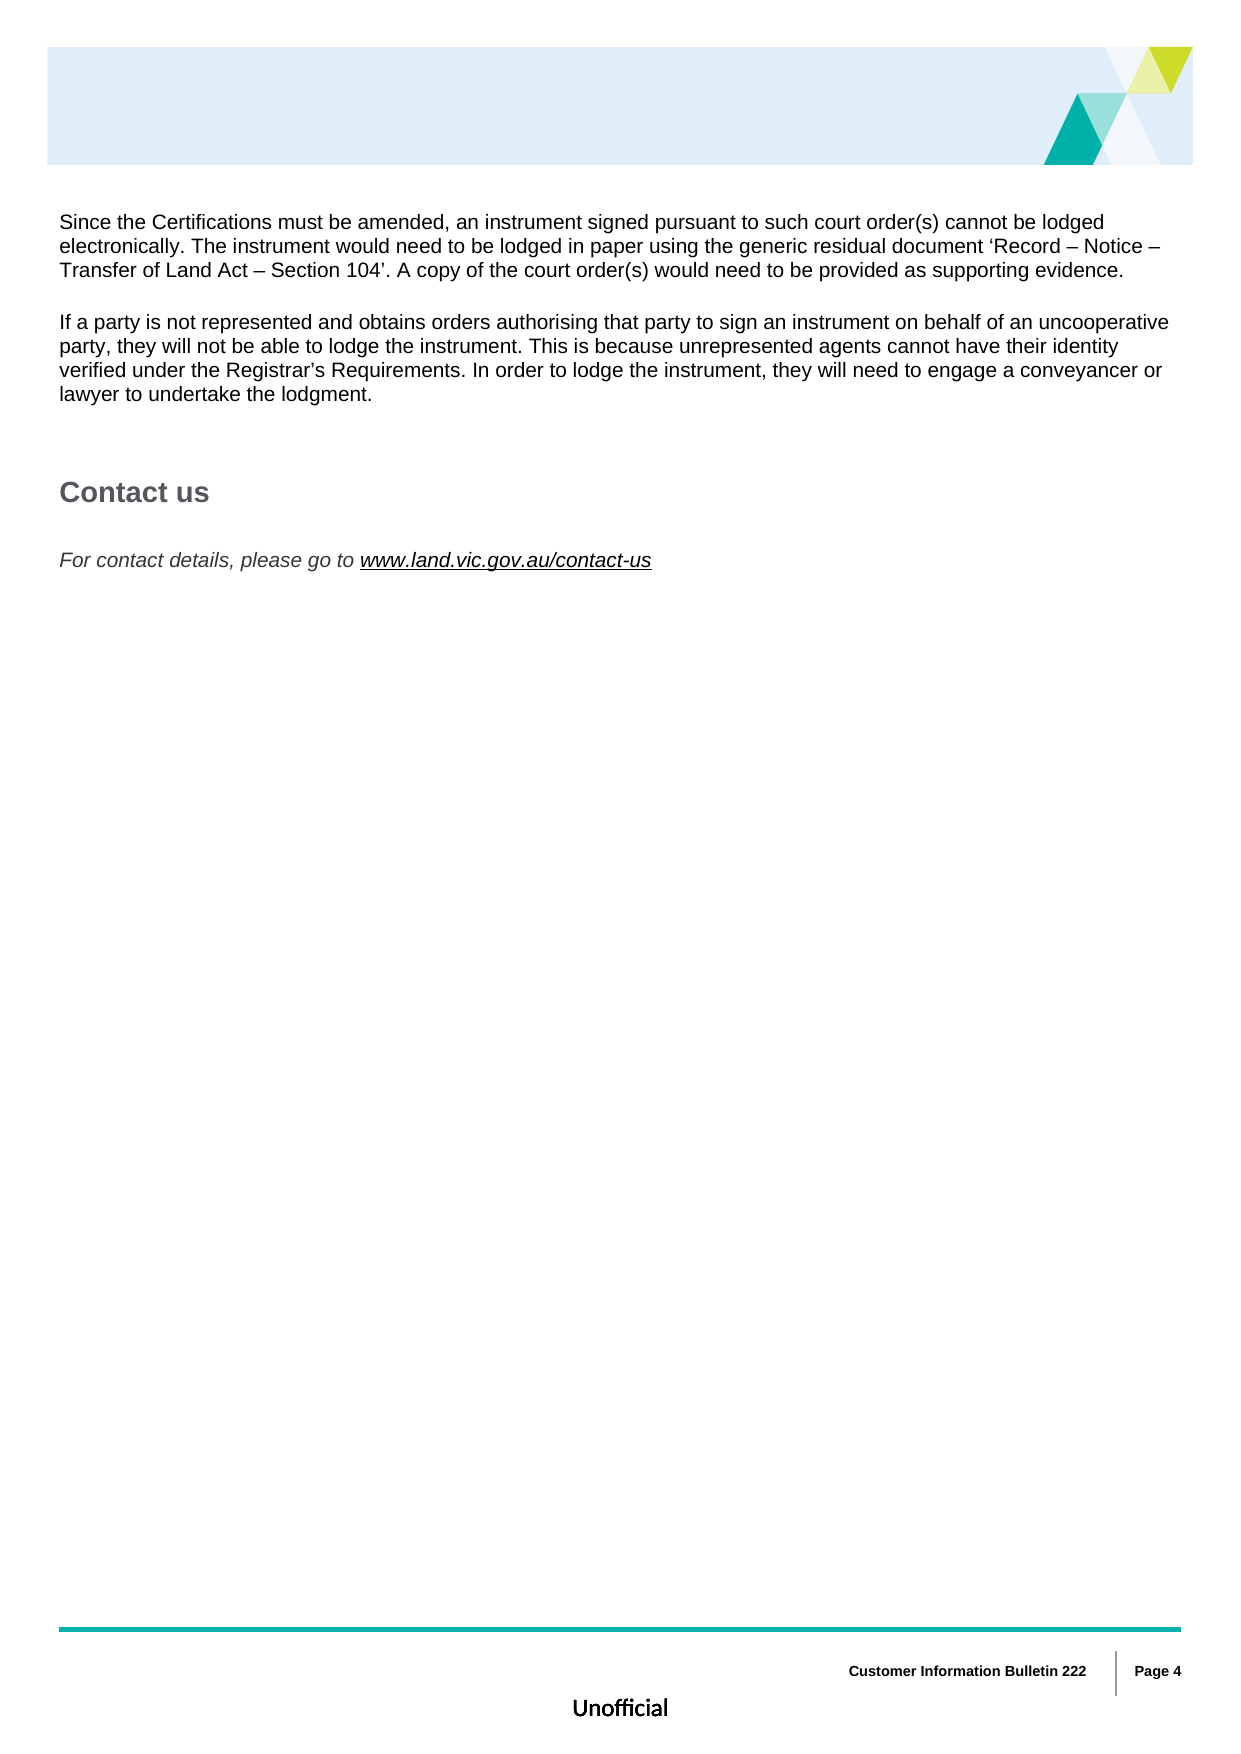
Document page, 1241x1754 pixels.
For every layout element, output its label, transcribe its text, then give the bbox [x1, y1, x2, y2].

text If a party is not represented and obtains orders authorising that party to sign an instrument on behalf of an uncooperative party, they will not be able to lodge the instrument. This is because unrepresented agents cannot have their identity verified under the Registrar’s Requirements. In order to lodge the instrument, they will need to engage a conveyancer or lawyer to undertake the lodgment. [59, 310, 1181, 406]
text Since the Certifications must be amended, an instrument signed pursuant to such court order(s) cannot be lodged electronically. The instrument would need to be lodged in paper using the generic residual document ‘Record – Notice – Transfer of Land Act – Section 104’. A copy of the court order(s) would need to be provided as supporting evidence. [59, 209, 1181, 281]
subtitle Contact us [59, 463, 1181, 511]
text For contact details, please go to www.land.vic.gov.au/contact-us [59, 548, 1181, 572]
